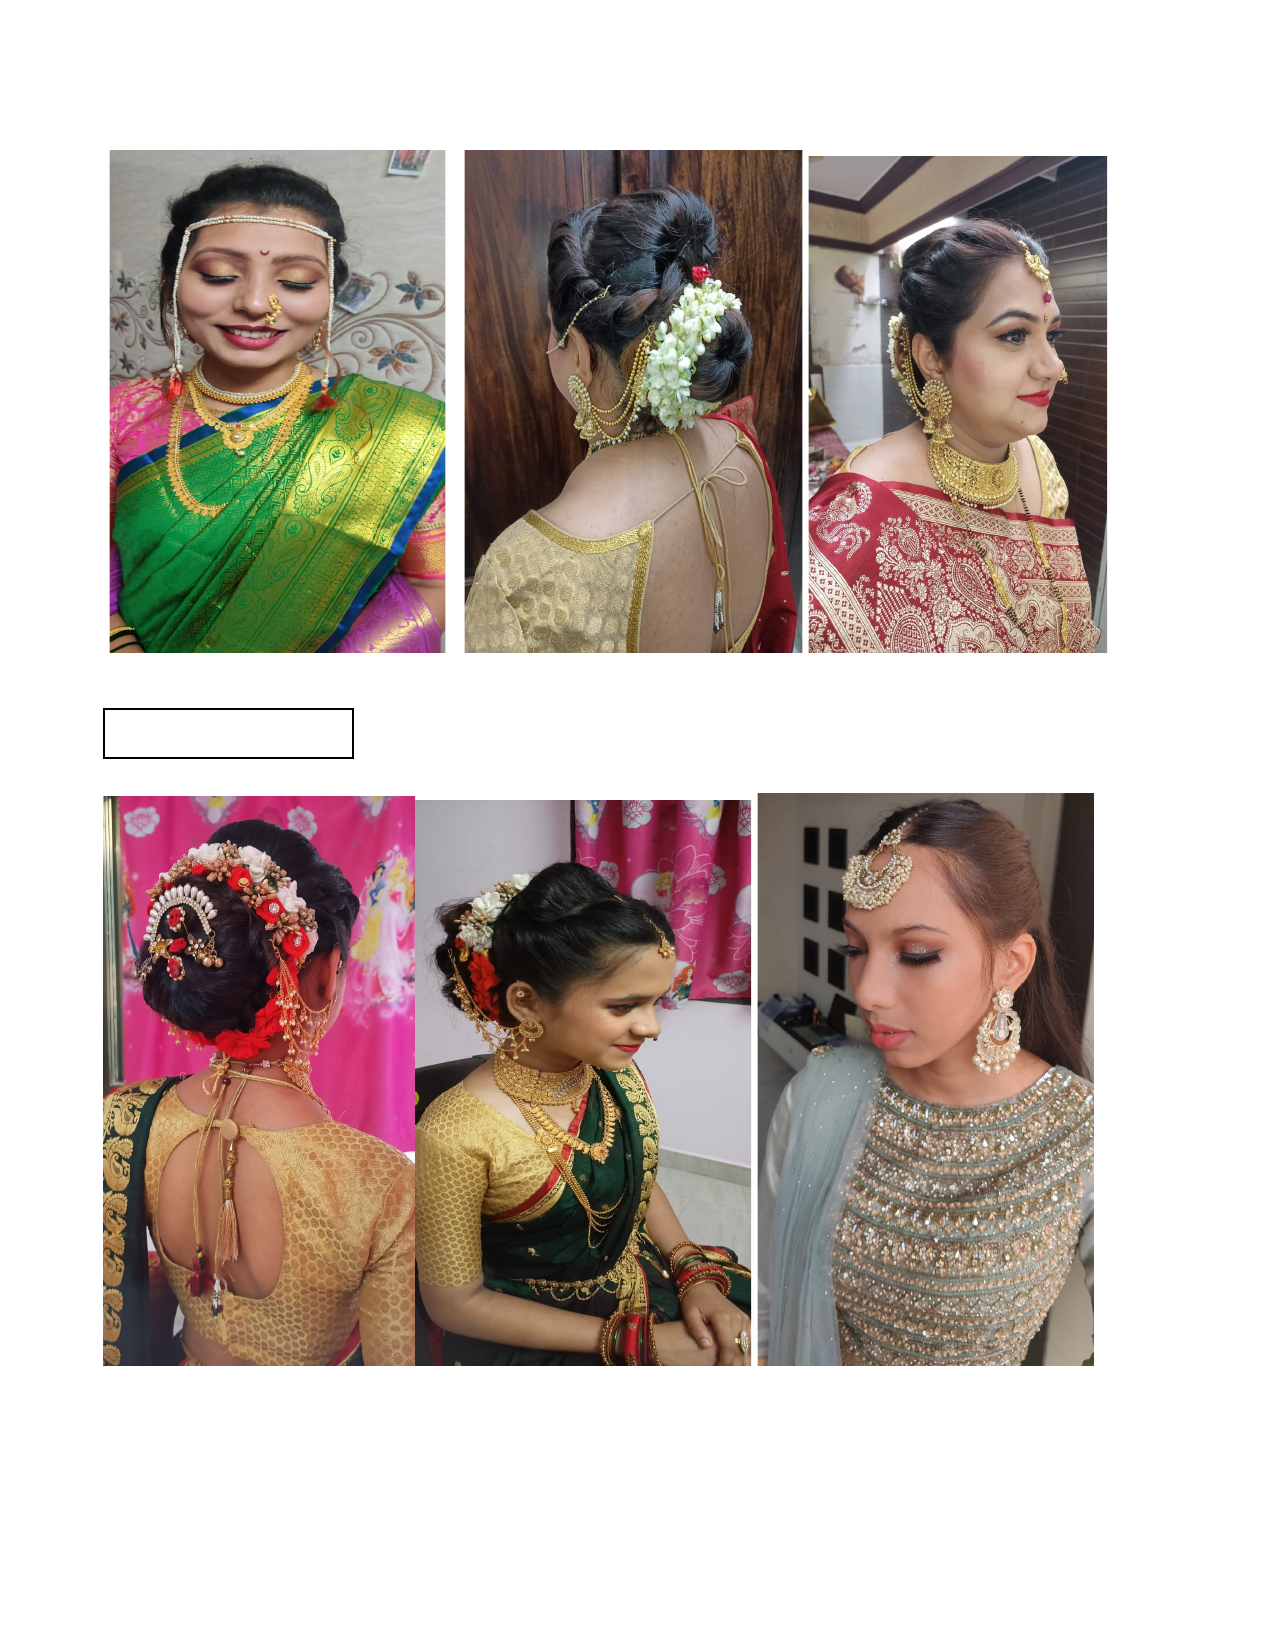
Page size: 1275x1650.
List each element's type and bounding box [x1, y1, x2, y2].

picture [103, 796, 752, 1366]
picture [757, 793, 1094, 1366]
table_header [105, 710, 352, 757]
picture [464, 150, 803, 653]
picture [808, 156, 1108, 653]
picture [109, 150, 446, 653]
